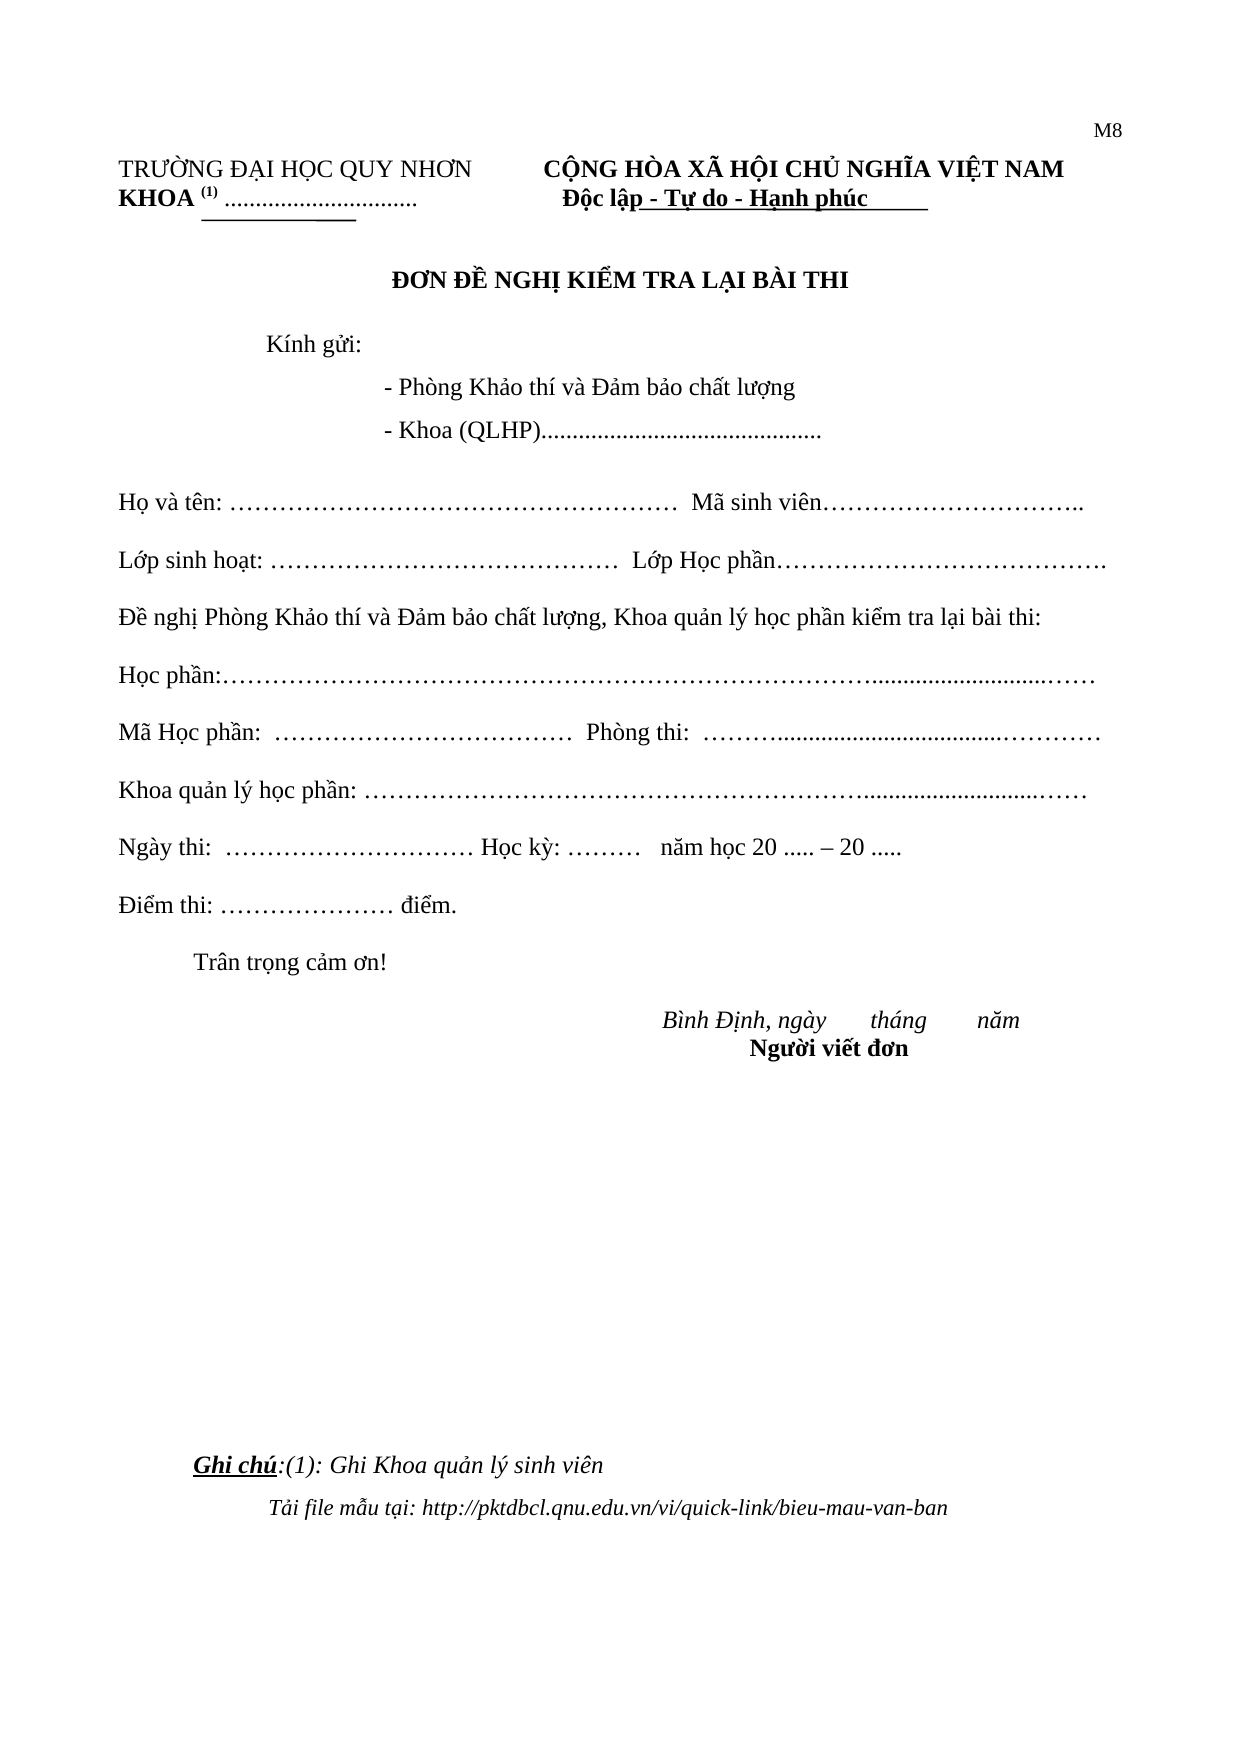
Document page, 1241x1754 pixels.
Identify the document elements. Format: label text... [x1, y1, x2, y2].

text Ngày thi: ………………………… Học kỳ: ……… năm học 20 ..... – 20 ..... [118, 832, 1122, 861]
text Khoa quản lý học phần: ……………………………………………………............................…… [118, 775, 1122, 803]
text Kính gửi: [193, 329, 1122, 358]
text Người viết đơn [118, 1033, 1122, 1062]
text - Khoa (QLHP)............................................. [193, 415, 1122, 444]
text Ghi chú:(1): Ghi Khoa quản lý sinh viên [118, 1450, 1122, 1479]
text Lớp sinh hoạt: …………………………………… Lớp Học phần…………………………………. [118, 545, 1122, 573]
text Bình Định, ngày tháng năm [268, 1005, 1122, 1033]
text Trân trọng cảm ơn! [118, 947, 1122, 976]
text - Phòng Khảo thí và Đảm bảo chất lượng [343, 372, 1122, 401]
text Đề nghị Phòng Khảo thí và Đảm bảo chất lượng, Khoa quản lý học phần kiểm tra lại bài thi: [118, 602, 1122, 631]
text Mã Học phần: ……………………………… Phòng thi: ………....................................………… [118, 717, 1122, 746]
text KHOA (1) ............................... Độc lập - Tự do - Hạnh phúc [118, 183, 1122, 212]
text Học phần:……………………………………………………………………............................…… [118, 660, 1122, 688]
text Họ và tên: ……………………………………………… Mã sinh viên………………………….. [118, 487, 1122, 516]
text Điểm thi: ………………… điểm. [118, 890, 1122, 918]
subtitle ĐƠN ĐỀ NGHỊ KIỂM TRA LẠI BÀI THI [118, 265, 1122, 294]
text TRƯỜNG ĐẠI HỌC QUY NHƠN CỘNG HÒA XÃ HỘI CHỦ NGHĨA VIỆT [118, 154, 1122, 183]
text M8 [118, 118, 1122, 142]
text Tải file mẫu tại: http://pktdbcl.qnu.edu.vn/vi/quick-link/bieu-mau-van-ban [193, 1493, 1122, 1520]
